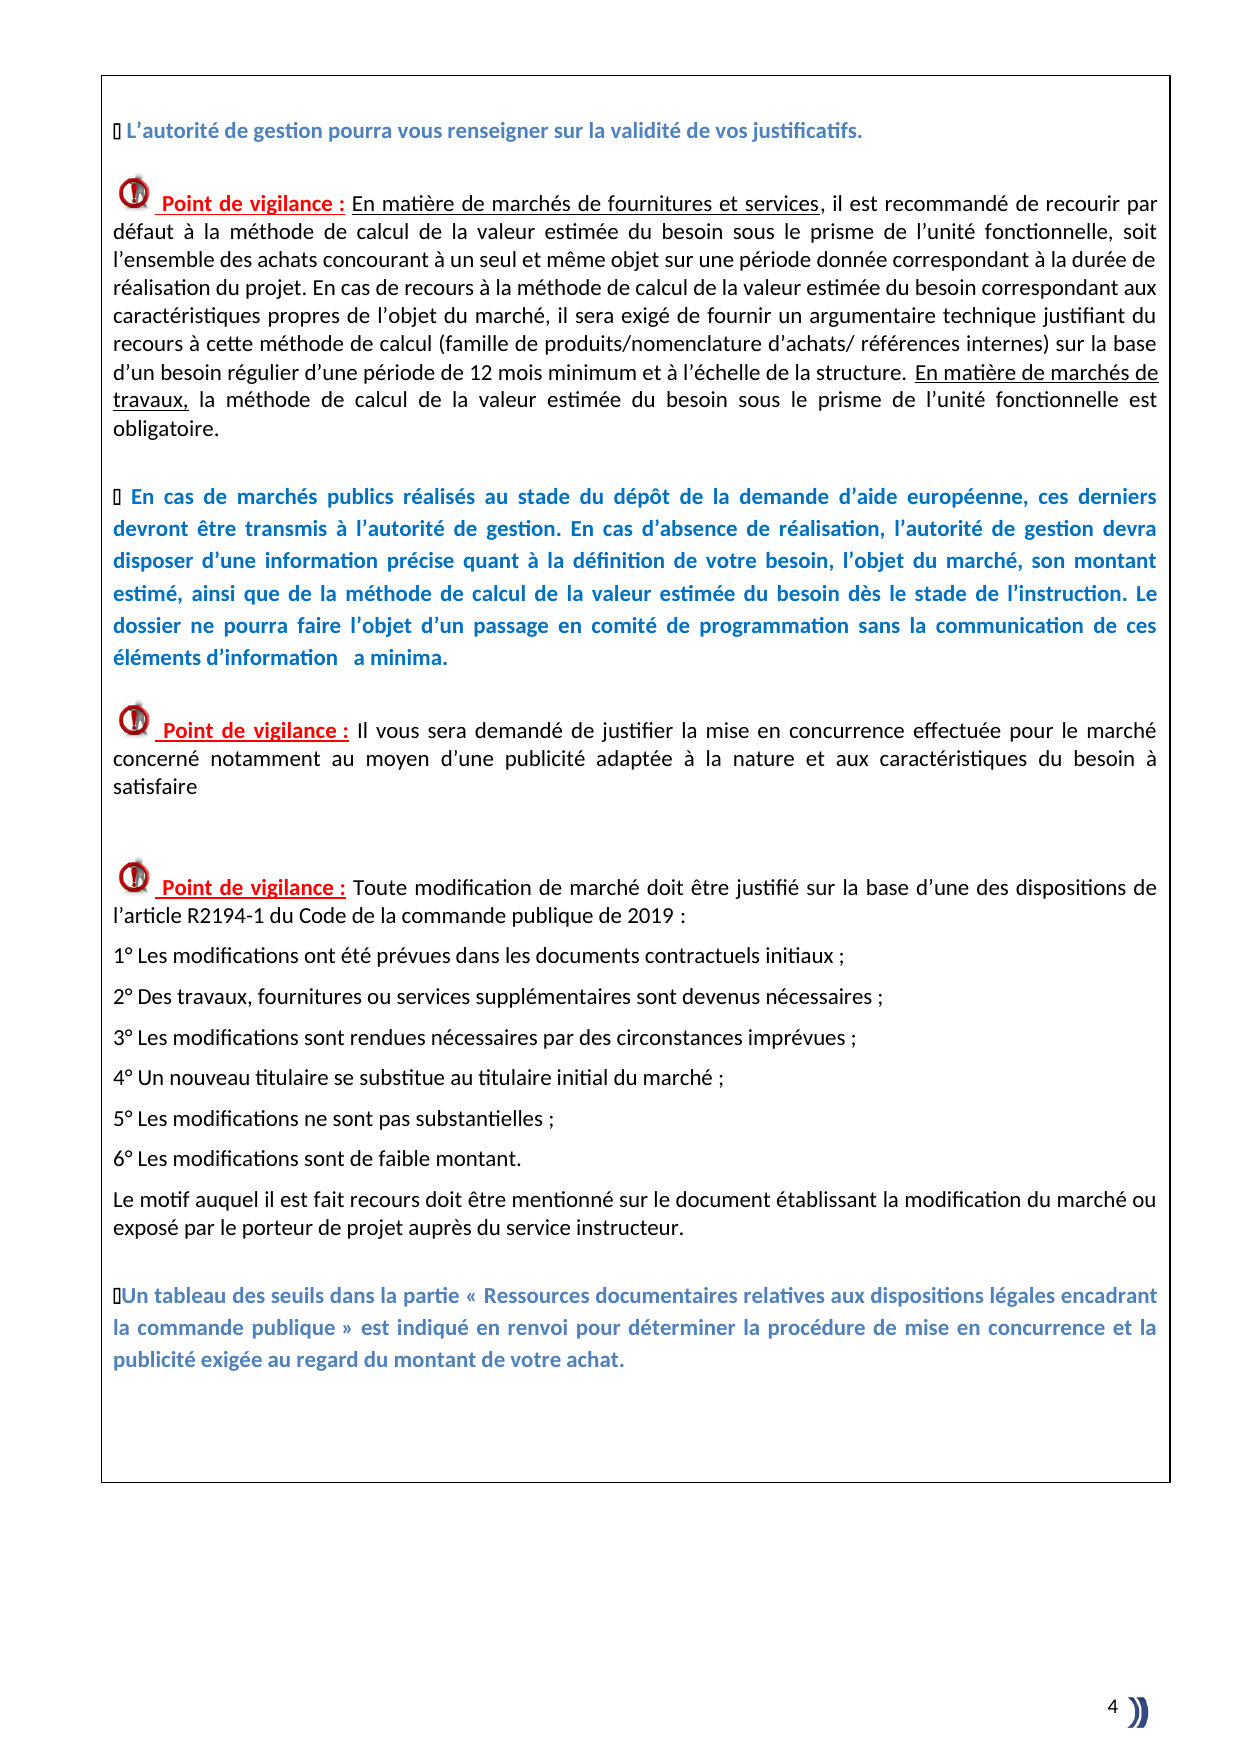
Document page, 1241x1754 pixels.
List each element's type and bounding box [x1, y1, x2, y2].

table_cell [102, 76, 1169, 1482]
picture [112, 169, 155, 212]
picture [112, 853, 155, 896]
picture [1125, 1695, 1150, 1729]
picture [112, 696, 155, 739]
